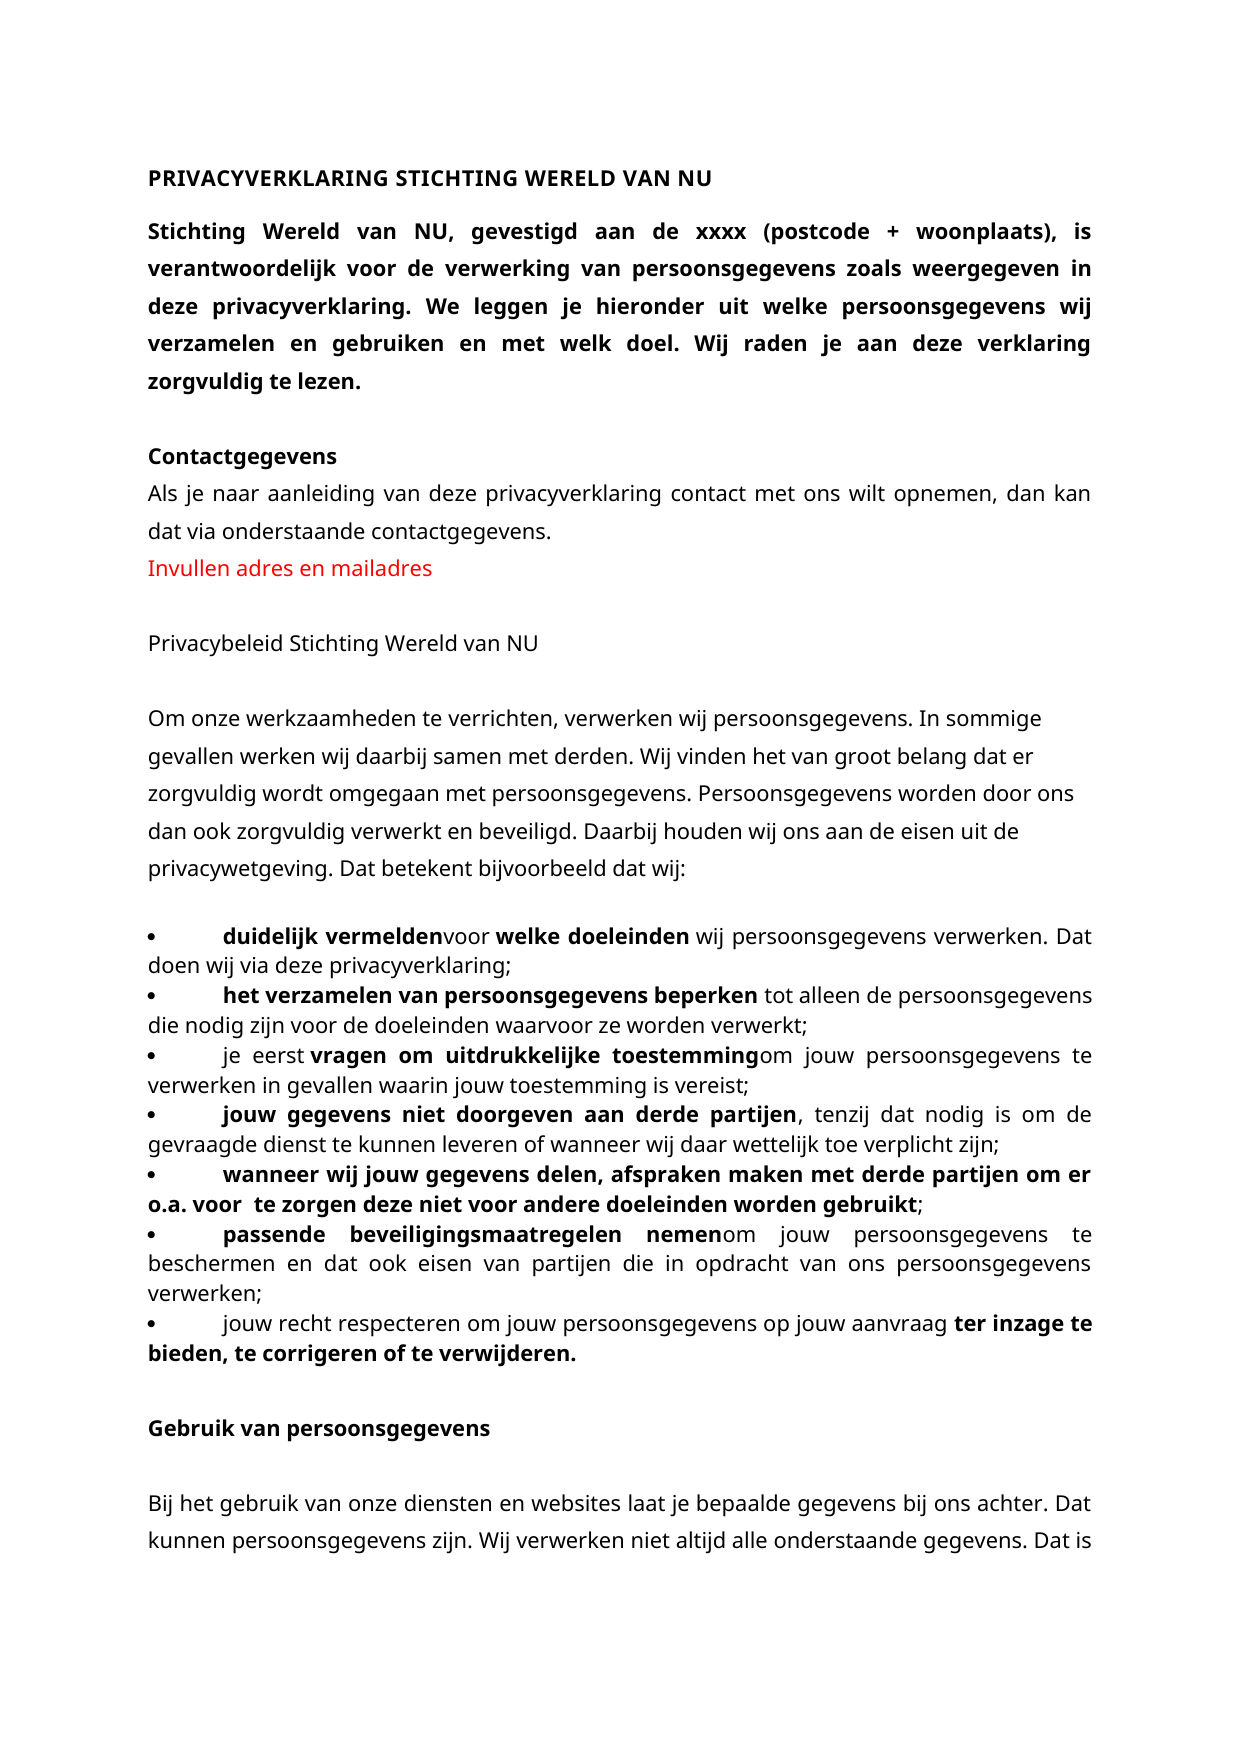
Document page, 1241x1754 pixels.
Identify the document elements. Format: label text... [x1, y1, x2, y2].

text Privacybeleid Stichting Wereld van NU [148, 621, 1093, 658]
text Invullen adres en mailadres [148, 546, 1093, 583]
list wanneer wij jouw gegevens delen, afspraken maken met derde partijen om er o.a. voor te zorgen deze niet voor andere doeleinden worden gebruikt; [148, 1159, 1093, 1219]
list het verzamelen van persoonsgegevens beperken tot alleen de persoonsgegevens die nodig zijn voor de doeleinden waarvoor ze worden verwerkt; [148, 980, 1093, 1040]
text Stichting Wereld van NU, gevestigd aan de xxxx (postcode + woonplaats), is verantwoordelijk voor de verwerking van persoonsgegevens zoals weergegeven in deze privacyverklaring. We leggen je hieronder uit welke persoonsgegevens wij verzamelen en gebruiken en met welk doel. Wij raden je aan deze verklaring zorgvuldig te lezen. [148, 208, 1093, 396]
text PRIVACYVERKLARING STICHTING WERELD VAN NU [148, 148, 1093, 193]
list jouw gegevens niet doorgeven aan derde partijen, tenzij dat nodig is om de gevraagde dienst te kunnen leveren of wanneer wij daar wettelijk toe verplicht zijn; [148, 1099, 1093, 1159]
text Contactgegevens Als je naar aanleiding van deze privacyverklaring contact met ons wilt opnemen, dan kan dat via onderstaande contactgegevens. [148, 433, 1093, 546]
list duidelijk vermeldenvoor welke doeleinden wij persoonsgegevens verwerken. Dat doen wij via deze privacyverklaring; [148, 921, 1093, 980]
text Gebruik van persoonsgegevens [148, 1405, 1093, 1480]
list passende beveiligingsmaatregelen nemenom jouw persoonsgegevens te beschermen en dat ook eisen van partijen die in opdracht van ons persoonsgegevens verwerken; [148, 1219, 1093, 1308]
list je eerst vragen om uitdrukkelijke toestemmingom jouw persoonsgegevens te verwerken in gevallen waarin jouw toestemming is vereist; [148, 1040, 1093, 1099]
text Om onze werkzaamheden te verrichten, verwerken wij persoonsgegevens. In sommige gevallen werken wij daarbij samen met derden. Wij vinden het van groot belang dat er zorgvuldig wordt omgegaan met persoonsgegevens. Persoonsgegevens worden door ons dan ook zorgvuldig verwerkt en beveiligd. Daarbij houden wij ons aan de eisen uit de privacywetgeving. Dat betekent bijvoorbeeld dat wij: [148, 658, 1093, 883]
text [148, 1480, 1093, 1555]
list jouw recht respecteren om jouw persoonsgegevens op jouw aanvraag ter inzage te bieden, te corrigeren of te verwijderen. [148, 1308, 1093, 1368]
